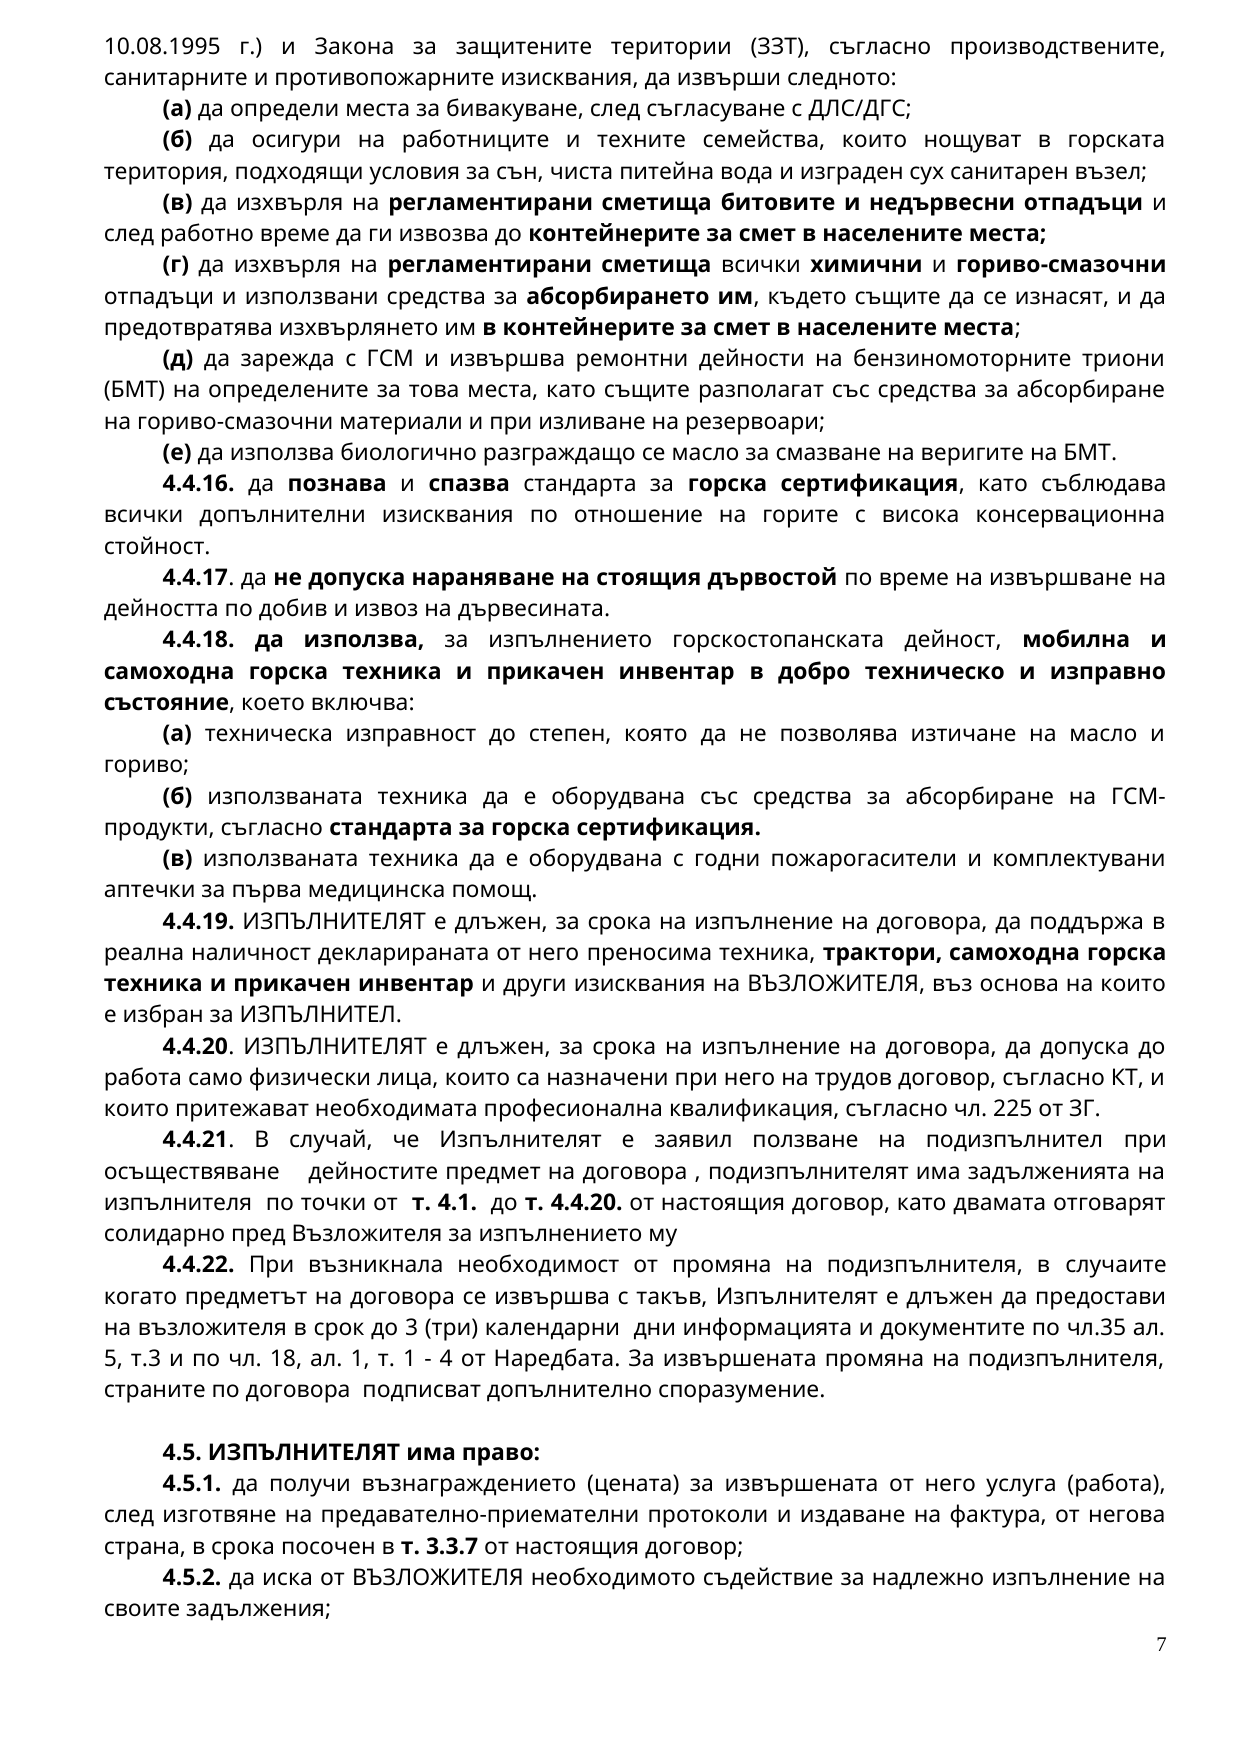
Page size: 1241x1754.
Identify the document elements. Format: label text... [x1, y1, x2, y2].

text 4.4.16. да познава и спазва стандарта за горска сертификация, като съблюдава всички допълнителни изисквания по отношение на горите с висока консервационна стойност. [103, 467, 1167, 561]
text (д) да зарежда с ГСМ и извършва ремонтни дейности на бензиномоторните триони (БМТ) на определените за това места, като същите разполагат със средства за абсорбиране на гориво-смазочни материали и при изливане на резервоари; [103, 342, 1167, 436]
text (а) техническа изправност до степен, която да не позволява изтичане на масло и гориво; [103, 717, 1167, 779]
text 4.4.21. В случай, че Изпълнителят е заявил ползване на подизпълнител при осъществяване дейностите предмет на договора , подизпълнителят има задълженията на изпълнителя по точки от т. 4.1. до т. 4.4.20. от настоящия договор, като двамата отговарят солидарно пред Възложителя за изпълнението му [103, 1123, 1167, 1248]
text 4.4.17. да не допуска нараняване на стоящия дървостой по време на извършване на дейността по добив и извоз на дървесината. [103, 561, 1167, 623]
text (а) да определи места за бивакуване, след съгласуване с ДЛС/ДГС; [103, 92, 1167, 123]
text (б) да осигури на работниците и техните семейства, които нощуват в горската територия, подходящи условия за сън, чиста питейна вода и изграден сух санитарен възел; [103, 123, 1167, 186]
text (б) използваната техника да е оборудвана със средства за абсорбиране на ГСМ-продукти, съгласно стандарта за горска сертификация. [103, 779, 1167, 842]
text (е) да използва биологично разграждащо се масло за смазване на веригите на БМТ. [103, 436, 1167, 467]
text 4.5.2. да иска от ВЪЗЛОЖИТЕЛЯ необходимото съдействие за надлежно изпълнение на своите задължения; [103, 1561, 1167, 1623]
text (в) използваната техника да е оборудвана с годни пожарогасители и комплектувани аптечки за първа медицинска помощ. [103, 842, 1167, 904]
text 4.4.19. ИЗПЪЛНИТЕЛЯТ е длъжен, за срока на изпълнение на договора, да поддържа в реална наличност декларираната от него преносима техника, трактори, самоходна горска техника и прикачен инвентар и други изисквания на ВЪЗЛОЖИТЕЛЯ, въз основа на които е избран за ИЗПЪЛНИТЕЛ. [103, 904, 1167, 1029]
text 4.4.18. да използва, за изпълнението горскостопанската дейност, мобилна и самоходна горска техника и прикачен инвентар в добро техническо и изправно състояние, което включва: [103, 623, 1167, 717]
text 4.5. ИЗПЪЛНИТЕЛЯТ има право: [103, 1436, 1167, 1467]
text 4.5.1. да получи възнаграждението (цената) за извършената от него услуга (работа), след изготвяне на предавателно-приемателни протоколи и издаване на фактура, от негова страна, в срока посочен в т. 3.3.7 от настоящия договор; [103, 1467, 1167, 1561]
text 4.4.20. ИЗПЪЛНИТЕЛЯТ е длъжен, за срока на изпълнение на договора, да допуска до работа само физически лица, които са назначени при него на трудов договор, съгласно КТ, и които притежават необходимата професионална квалификация, съгласно чл. 225 от ЗГ. [103, 1029, 1167, 1123]
text (в) да изхвърля на регламентирани сметища битовите и недървесни отпадъци и след работно време да ги извозва до контейнерите за смет в населените места; [103, 186, 1167, 248]
text (г) да изхвърля на регламентирани сметища всички химични и гориво-смазочни отпадъци и използвани средства за абсорбирането им, където същите да се изнасят, и да предотвратява изхвърлянето им в контейнерите за смет в населените места; [103, 248, 1167, 342]
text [103, 29, 1167, 92]
text 4.4.22. При възникнала необходимост от промяна на подизпълнителя, в случаите когато предметът на договора се извършва с такъв, Изпълнителят е длъжен да предостави на възложителя в срок до 3 (три) календарни дни информацията и документите по чл.35 ал. 5, т.3 и по чл. 18, ал. 1, т. 1 - 4 от Наредбата. За извършената промяна на подизпълнителя, страните по договора подписват допълнително споразумение. [103, 1248, 1167, 1404]
